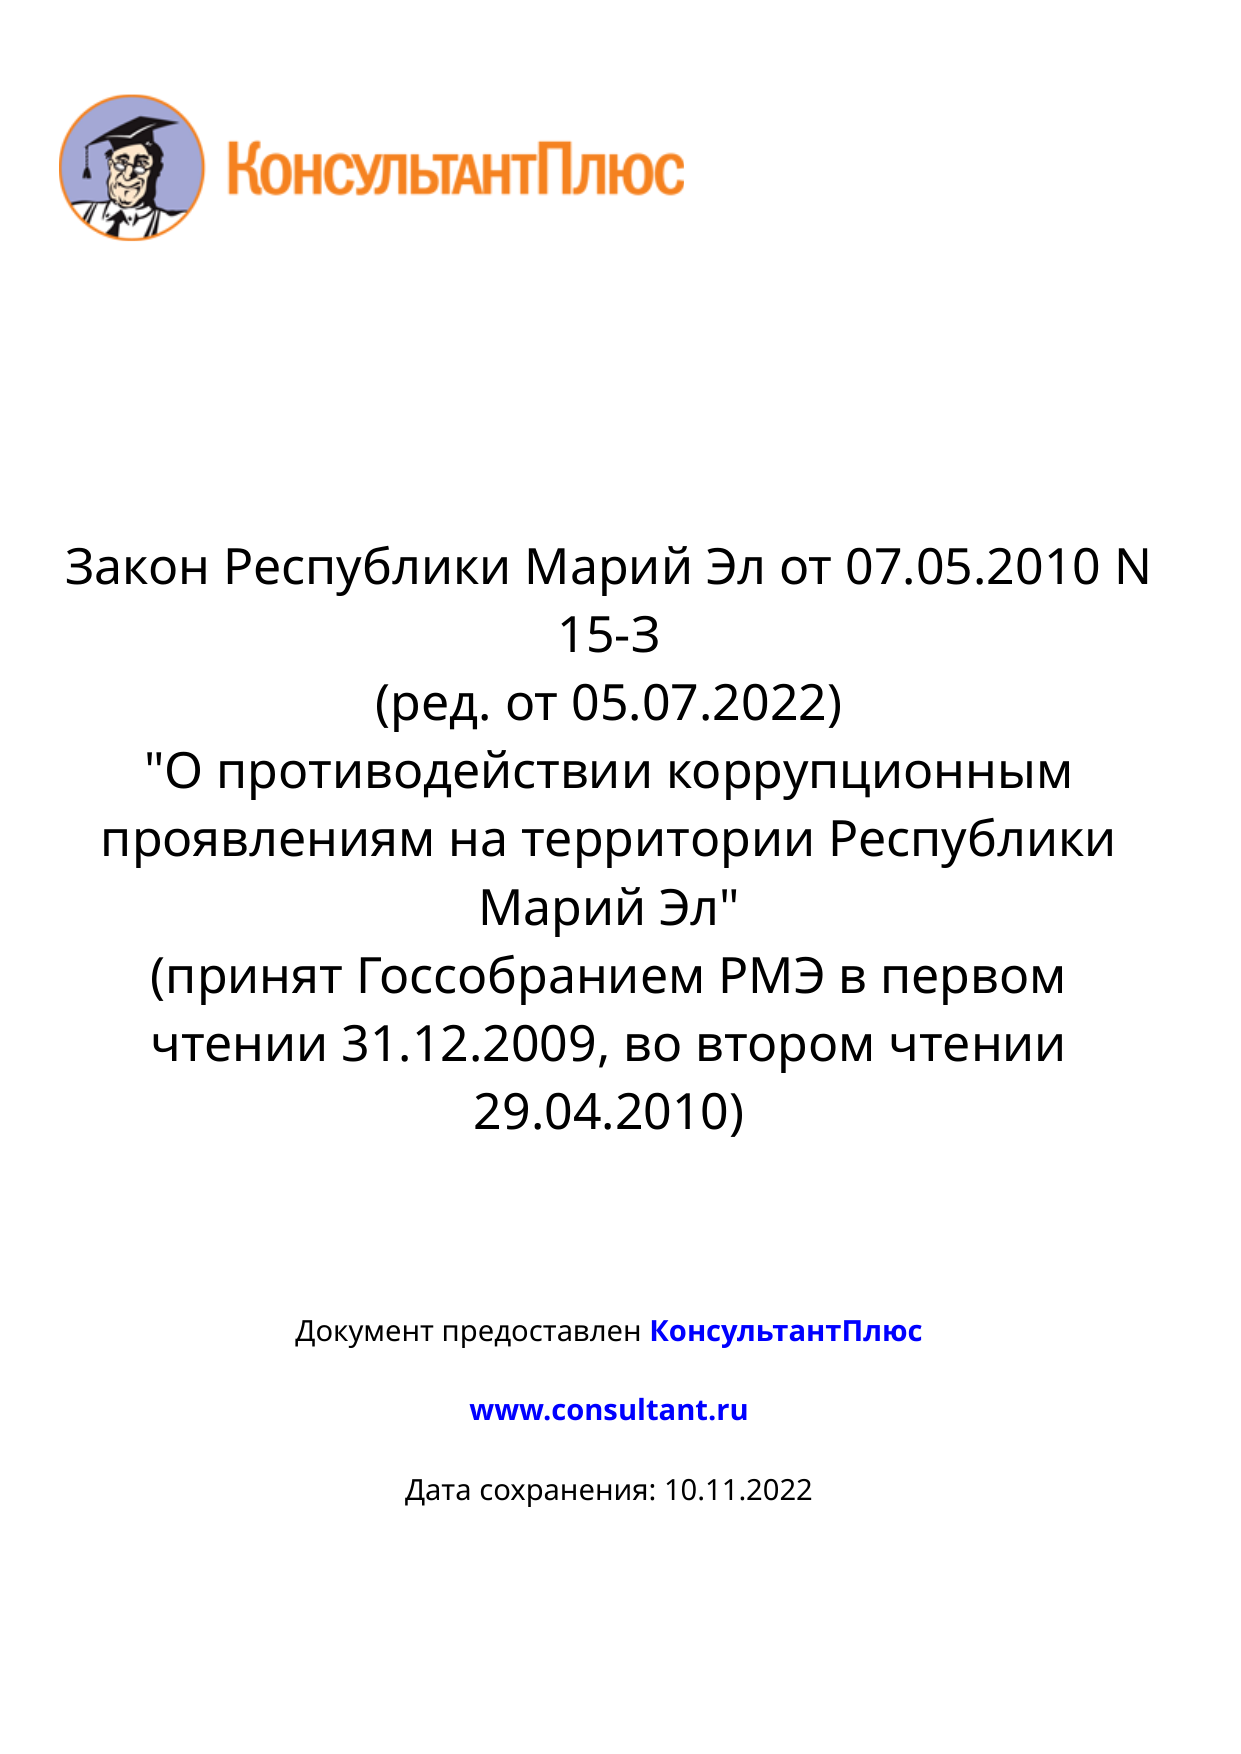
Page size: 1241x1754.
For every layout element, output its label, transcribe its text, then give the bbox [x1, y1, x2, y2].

picture [59, 93, 684, 243]
table_cell Документ предоставлен КонсультантПлюс www.consultant.ru Дата сохранения: 10.11.2022 [51, 1272, 1167, 1587]
table_cell Закон Республики Марий Эл от 07.05.2010 N 15-З (ред. от 05.07.2022) "О противодействии коррупционным проявлениям на территории Республики Марий Эл" (принят Госсобранием РМЭ в первом чтении 31.12.2009, во втором чтении 29.04.2010) [51, 403, 1167, 1272]
table_header [51, 88, 1167, 403]
